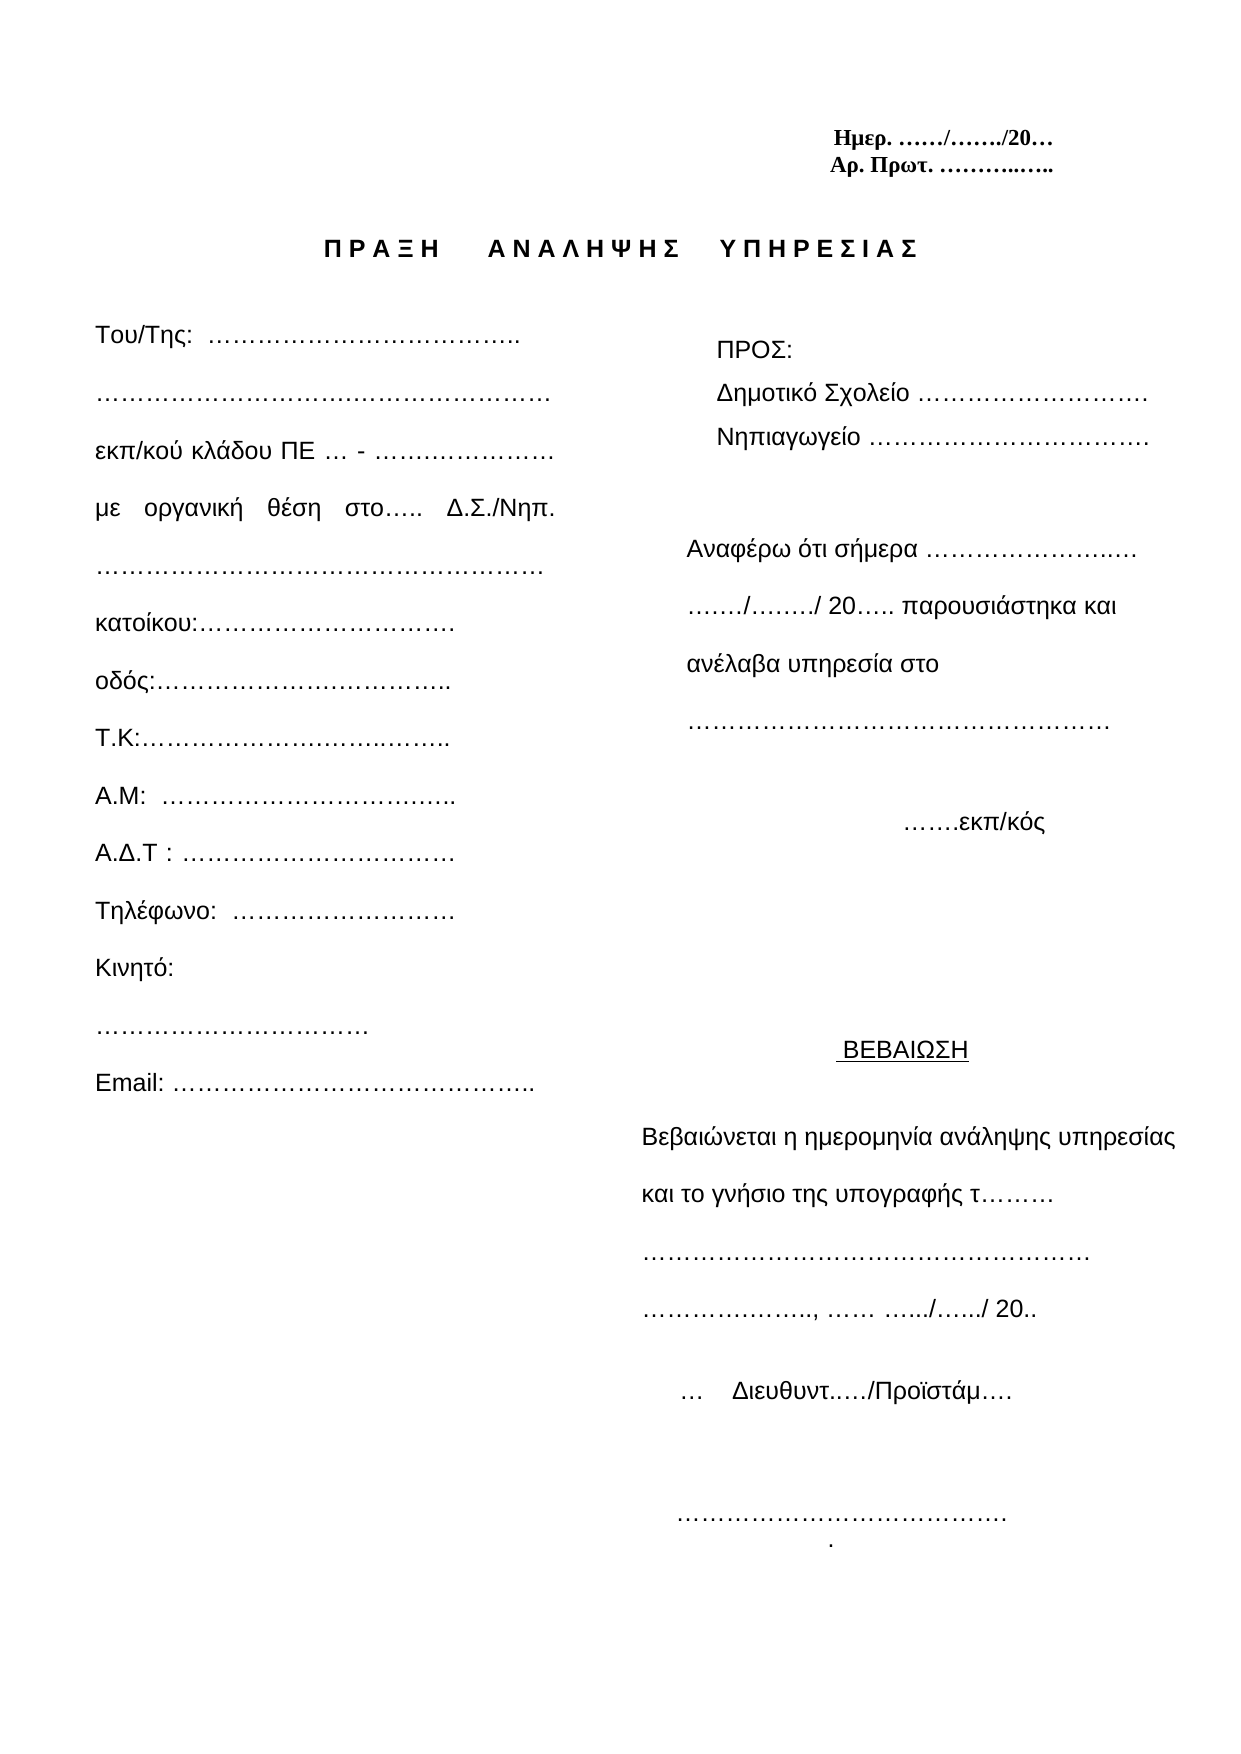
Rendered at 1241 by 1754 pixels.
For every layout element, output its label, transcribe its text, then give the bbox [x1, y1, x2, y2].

text Ημερ. ……/……./20… Αρ. Πρωτ. ………..….. [829, 124, 1054, 177]
table_header ΠΡΟΣ: Δημοτικό Σχολείο ………………………. Νηπιαγωγείο ……………………………. Αναφέρω ότι σήμερα …………………..… ….…/….…./ 20….. παρουσιάστηκα και ανέλαβα υπηρεσία στo …………………………………………… …….εκπ/κός ΒΕΒΑΙΩΣΗ Βεβαιώνεται η ημερομηνία ανάληψης υπηρεσίας και το γνήσιο της υπογραφής τ……… ……………………………………………… ………….…….., …… ….../….../ 20.. … Διευθυντ..…/Προϊστάμ…. ………………………………….. [621, 322, 1197, 1644]
text Π Ρ Α Ξ Η Α Ν Α Λ Η Ψ Η Σ Υ Π Η Ρ Ε Σ Ι Α Σ [324, 234, 1219, 263]
table_header Του/Tης: ……………………………….. ………………………….…………………… εκπ/κού κλάδου ΠΕ … - …….…………… με οργανική θέση στο….. Δ.Σ./Νηπ. ……………………………………………… κατοίκου:…………………………. οδός:………………….………….. Τ.Κ:………………….……..…….. Α.Μ: ………………………….….. Α.Δ.Τ : …………………………… Τηλέφωνο: ……………………… Κινητό: …………………………… Email: …………………………………….. [74, 322, 621, 1644]
